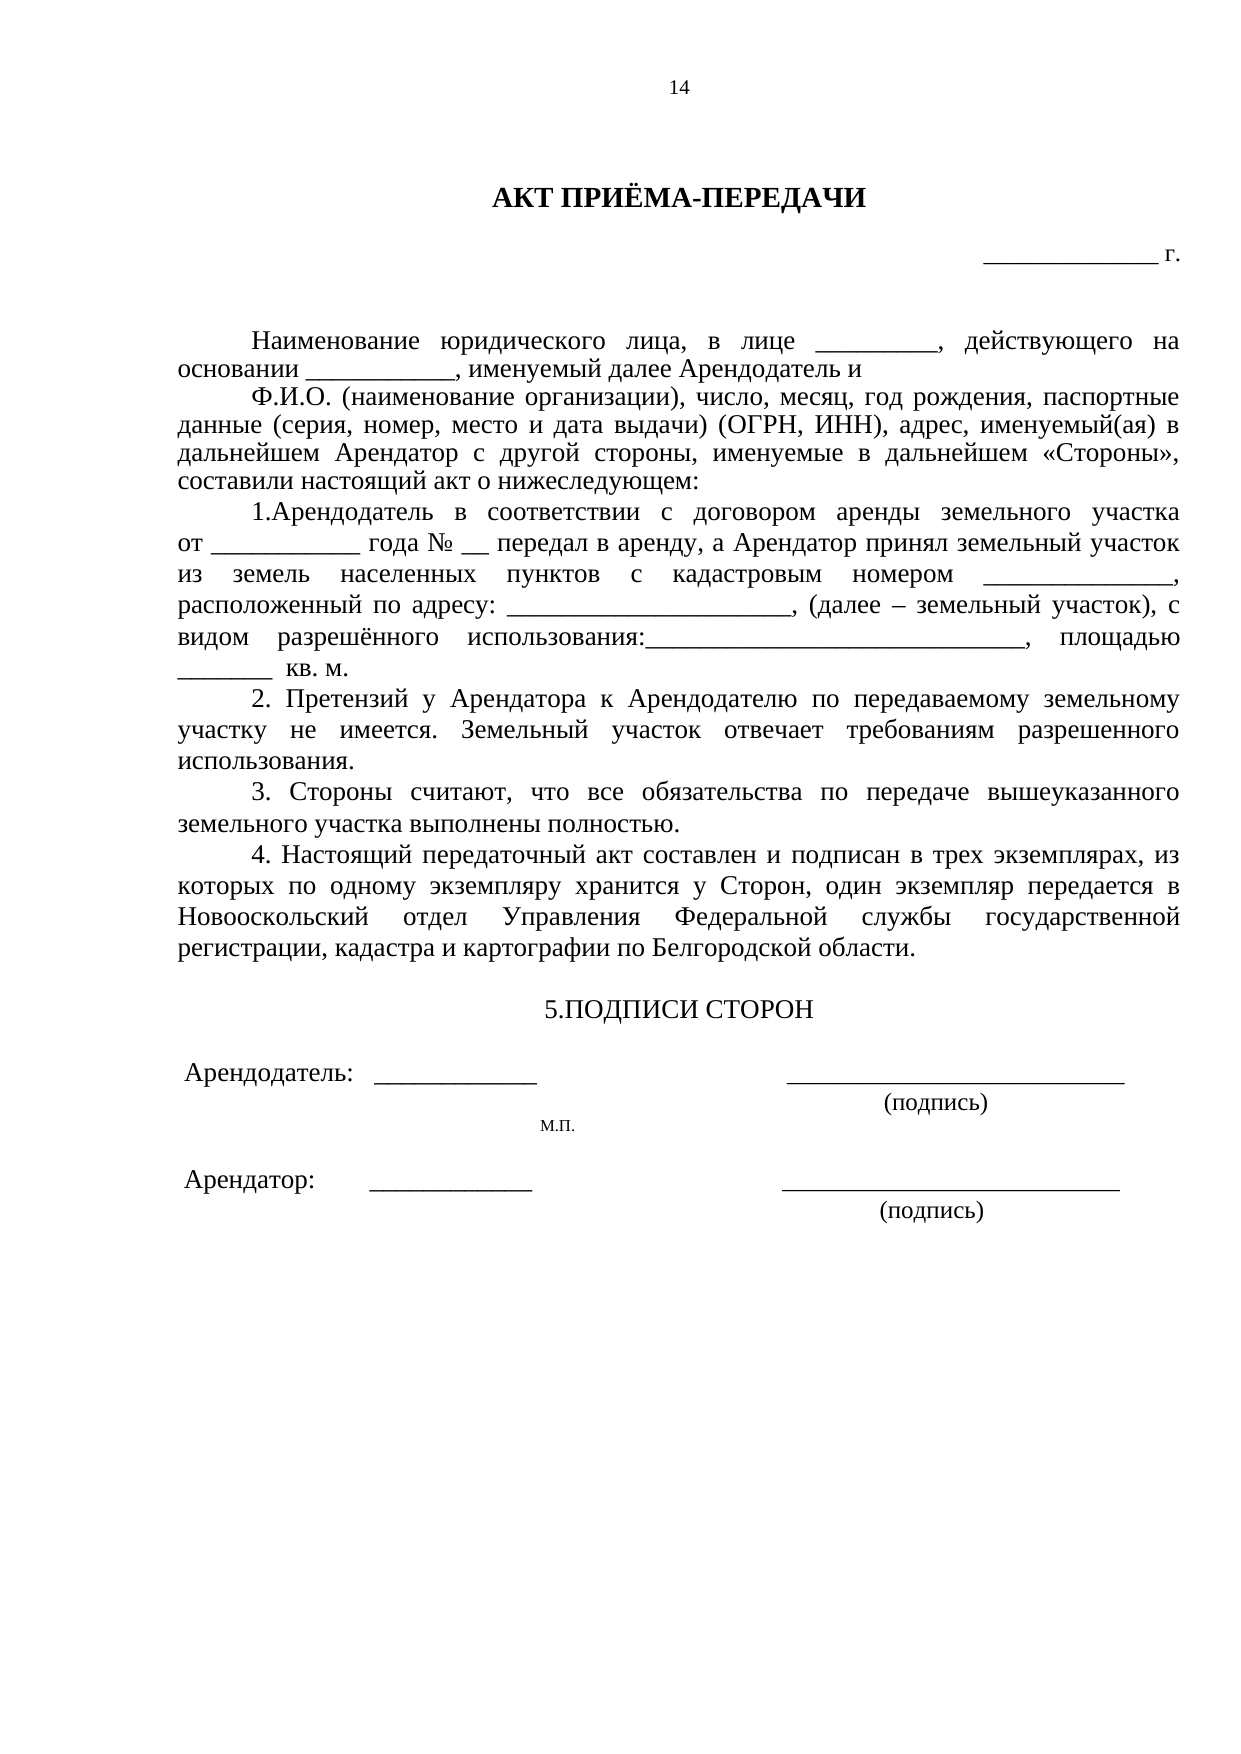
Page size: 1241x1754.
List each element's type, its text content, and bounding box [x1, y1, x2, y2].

text (подпись) [177, 1087, 1181, 1116]
text (подпись) [177, 1195, 1181, 1223]
text ______________ г. [177, 238, 1181, 267]
text М.П. [533, 1116, 1181, 1135]
text 4. Настоящий передаточный акт составлен и подписан в трех экземплярах, из которых по одному экземпляру хранится у Сторон, один экземпляр передается в Новооскольский отдел Управления Федеральной службы государственной регистрации, кадастра и картографии по Белгородской области. [177, 838, 1181, 962]
text 1.Арендодатель в соответствии с договором аренды земельного участка от ___________ года № __ передал в аренду, а Арендатор принял земельный участок из земель населенных пунктов с кадастровым номером ______________, расположенный по адресу: _____________________, (далее – земельный участок), с видом разрешённого использования:____________________________, площадью _______ кв. м. [177, 495, 1181, 682]
text Арендатор: ____________ ___________________________ [177, 1164, 1181, 1195]
text 5.ПОДПИСИ СТОРОН [177, 993, 1181, 1025]
text 3. Стороны считают, что все обязательства по передаче вышеуказанного земельного участка выполнены полностью. [177, 776, 1181, 838]
text Арендодатель: ____________ ___________________________ [177, 1056, 1181, 1087]
text Наименование юридического лица, в лице _________, действующего на основании ___________, именуемый далее Арендодатель и [177, 327, 1181, 383]
text Ф.И.О. (наименование организации), число, месяц, год рождения, паспортные данные (серия, номер, место и дата выдачи) (ОГРН, ИНН), адрес, именуемый(ая) в дальнейшем Арендатор с другой стороны, именуемые в дальнейшем «Стороны», составили настоящий акт о нижеследующем: [177, 383, 1181, 495]
text АКТ ПРИЁМА-ПЕРЕДАЧИ [177, 180, 1181, 214]
text 2. Претензий у Арендатора к Арендодателю по передаваемому земельному участку не имеется. Земельный участок отвечает требованиям разрешенного использования. [177, 682, 1181, 776]
